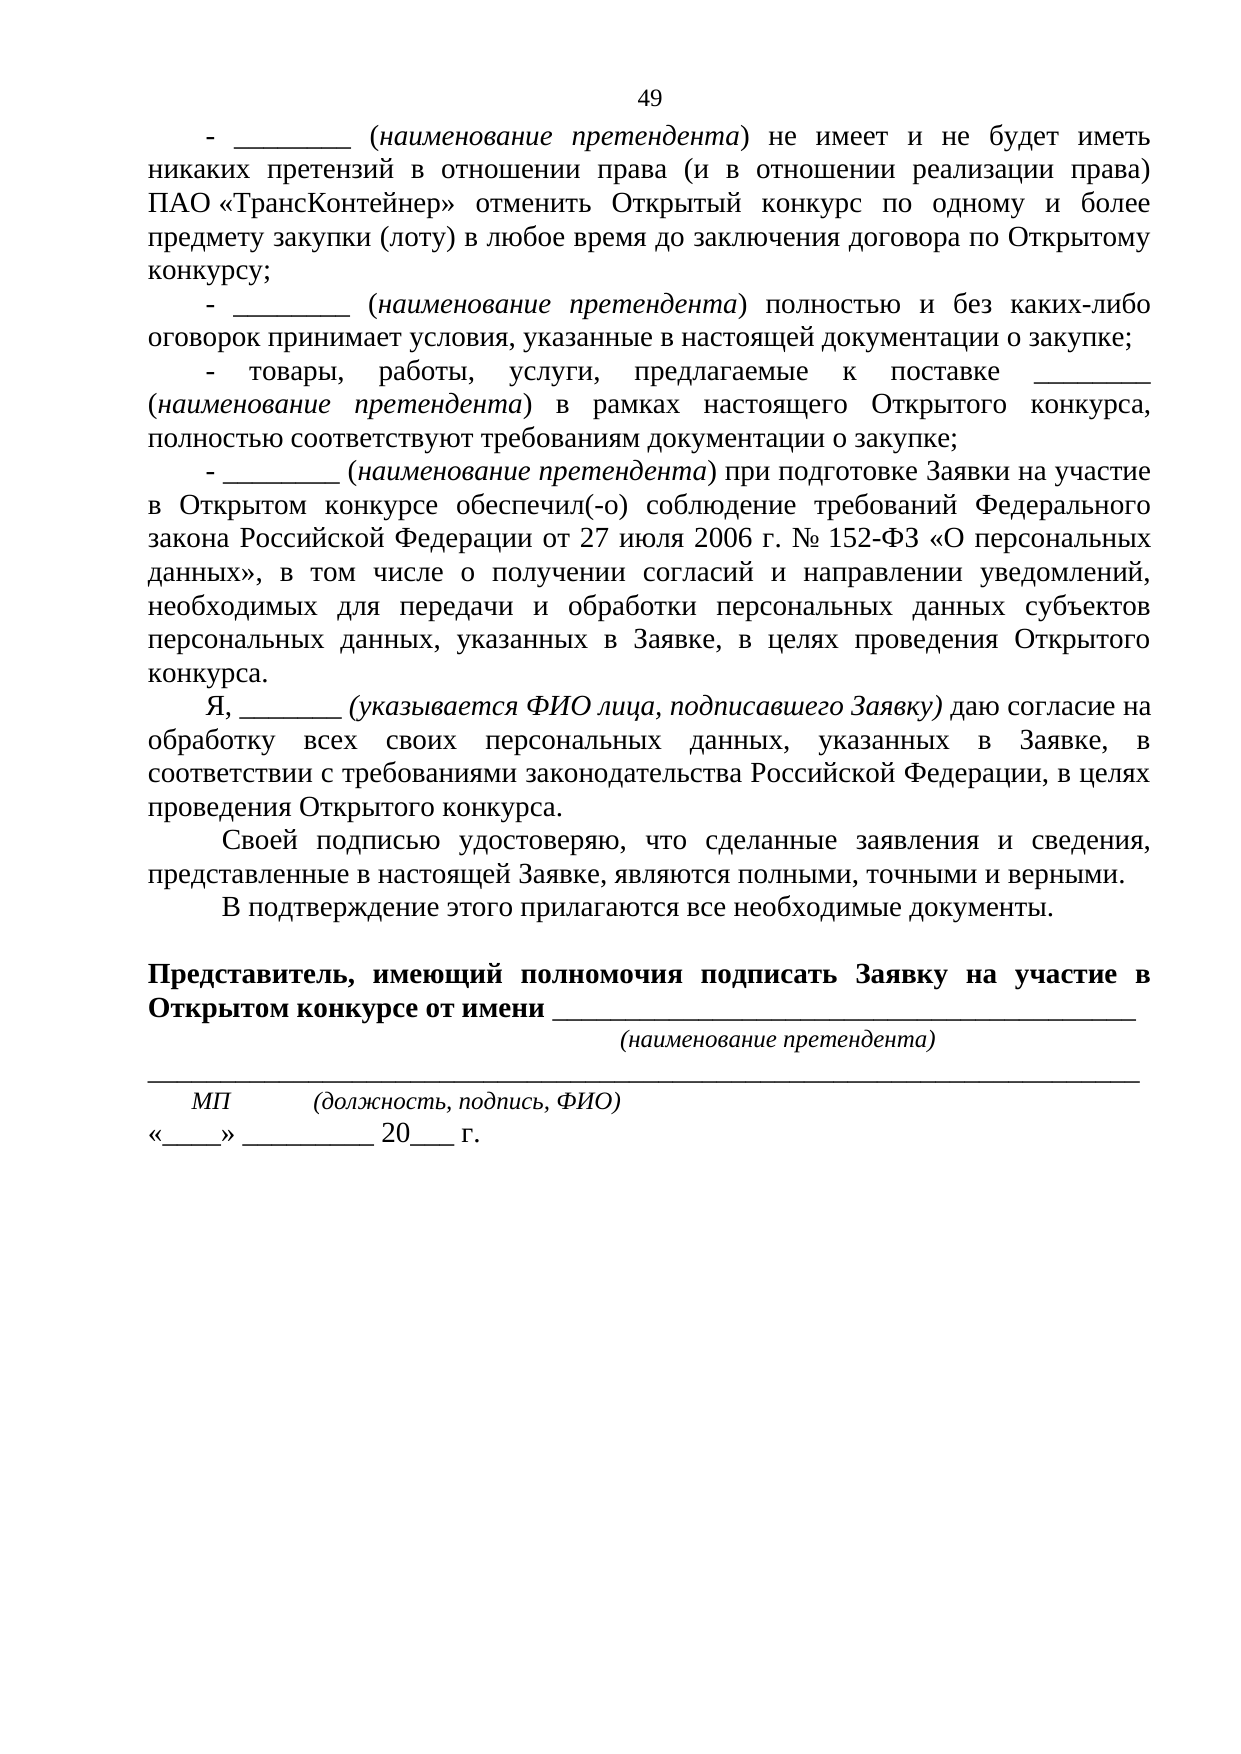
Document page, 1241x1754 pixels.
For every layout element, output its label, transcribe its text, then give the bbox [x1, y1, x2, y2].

text Своей подписью удостоверяю, что сделанные заявления и сведения, представленные в настоящей Заявке, являются полными, точными и верными. [148, 822, 1152, 889]
text Представитель, имеющий полномочия подписать Заявку на участие в Открытом конкурсе от имени ________________________________________ [148, 957, 1152, 1024]
text МП (должность, подпись, ФИО) [148, 1086, 1152, 1115]
text «____» _________ 20___ г. [148, 1115, 1152, 1148]
text - товары, работы, услуги, предлагаемые к поставке ________ (наименование претендента) в рамках настоящего Открытого конкурса, полностью соответствуют требованиям документации о закупке; [148, 353, 1152, 453]
text В подтверждение этого прилагаются все необходимые документы. [148, 889, 1152, 923]
text (наименование претендента) [148, 1024, 1152, 1052]
text - ________ (наименование претендента) не имеет и не будет иметь никаких претензий в отношении права (и в отношении реализации права) ПАО «ТрансКонтейнер» отменить Открытый конкурс по одному и более предмету закупки (лоту) в любое время до заключения договора по Открытому конкурсу; [148, 118, 1152, 286]
text ____________________________________________________________________ [148, 1052, 1152, 1086]
text Я, _______ (указывается ФИО лица, подписавшего Заявку) даю согласие на обработку всех своих персональных данных, указанных в Заявке, в соответствии с требованиями законодательства Российской Федерации, в целях проведения Открытого конкурса. [148, 688, 1152, 822]
text - ________ (наименование претендента) полностью и без каких-либо оговорок принимает условия, указанные в настоящей документации о закупке; [148, 286, 1152, 353]
text - ________ (наименование претендента) при подготовке Заявки на участие в Открытом конкурсе обеспечил(-о) соблюдение требований Федерального закона Российской Федерации от 27 июля 2006 г. № 152-ФЗ «О персональных данных», в том числе о получении согласий и направлении уведомлений, необходимых для передачи и обработки персональных данных субъектов персональных данных, указанных в Заявке, в целях проведения Открытого конкурса. [148, 453, 1152, 688]
